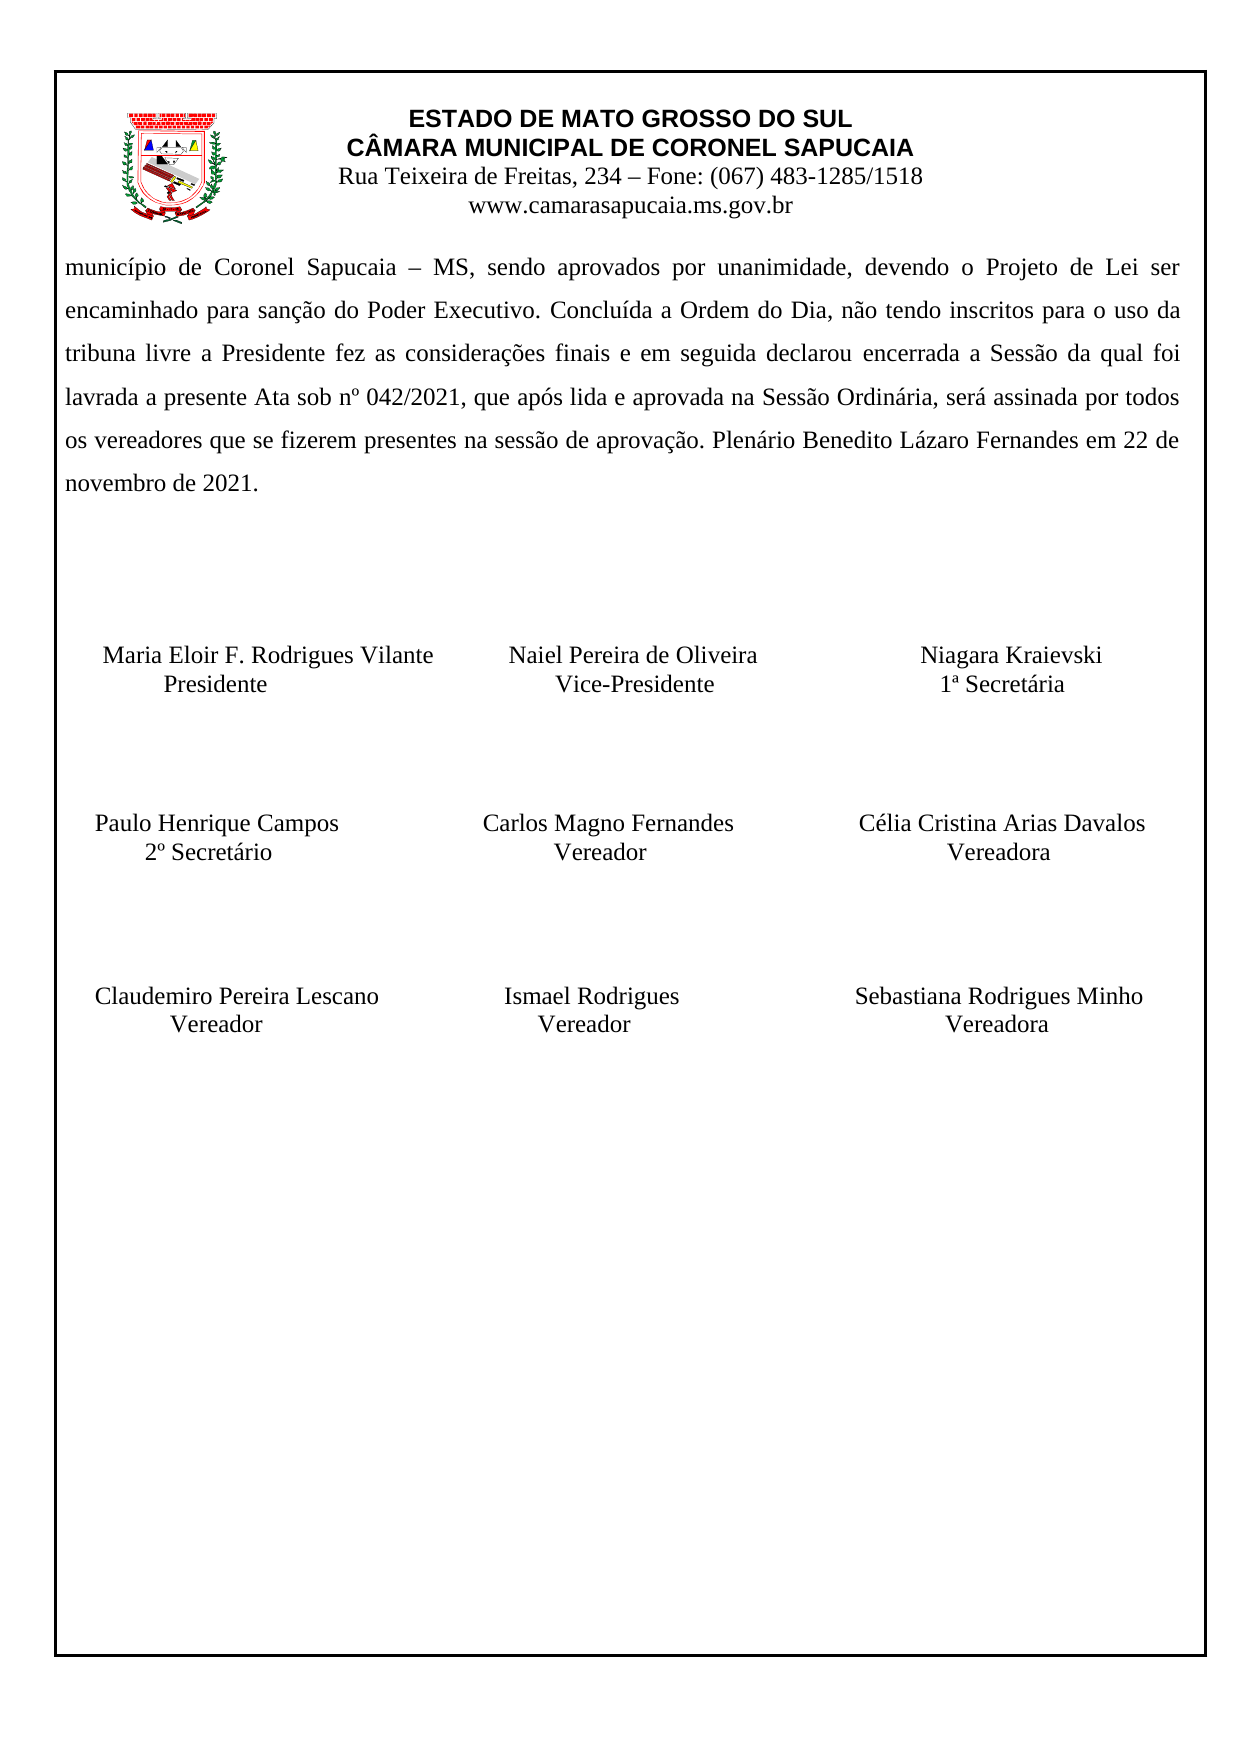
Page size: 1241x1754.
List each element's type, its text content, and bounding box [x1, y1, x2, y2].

text Presidente Vice-Presidente 1ª Secretária [94, 669, 1149, 698]
text Vereador Vereador Vereadora [94, 1009, 1149, 1038]
text Paulo Henrique Campos Carlos Magno Fernandes Célia Cristina Arias Davalos [94, 808, 1149, 837]
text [65, 252, 1181, 497]
text 2º Secretário Vereador Vereadora [94, 837, 1149, 866]
text Claudemiro Pereira Lescano Ismael Rodrigues Sebastiana Rodrigues Minho [94, 981, 1149, 1009]
text Maria Eloir F. Rodrigues Vilante Naiel Pereira de Oliveira Niagara Kraievski [65, 640, 1149, 669]
